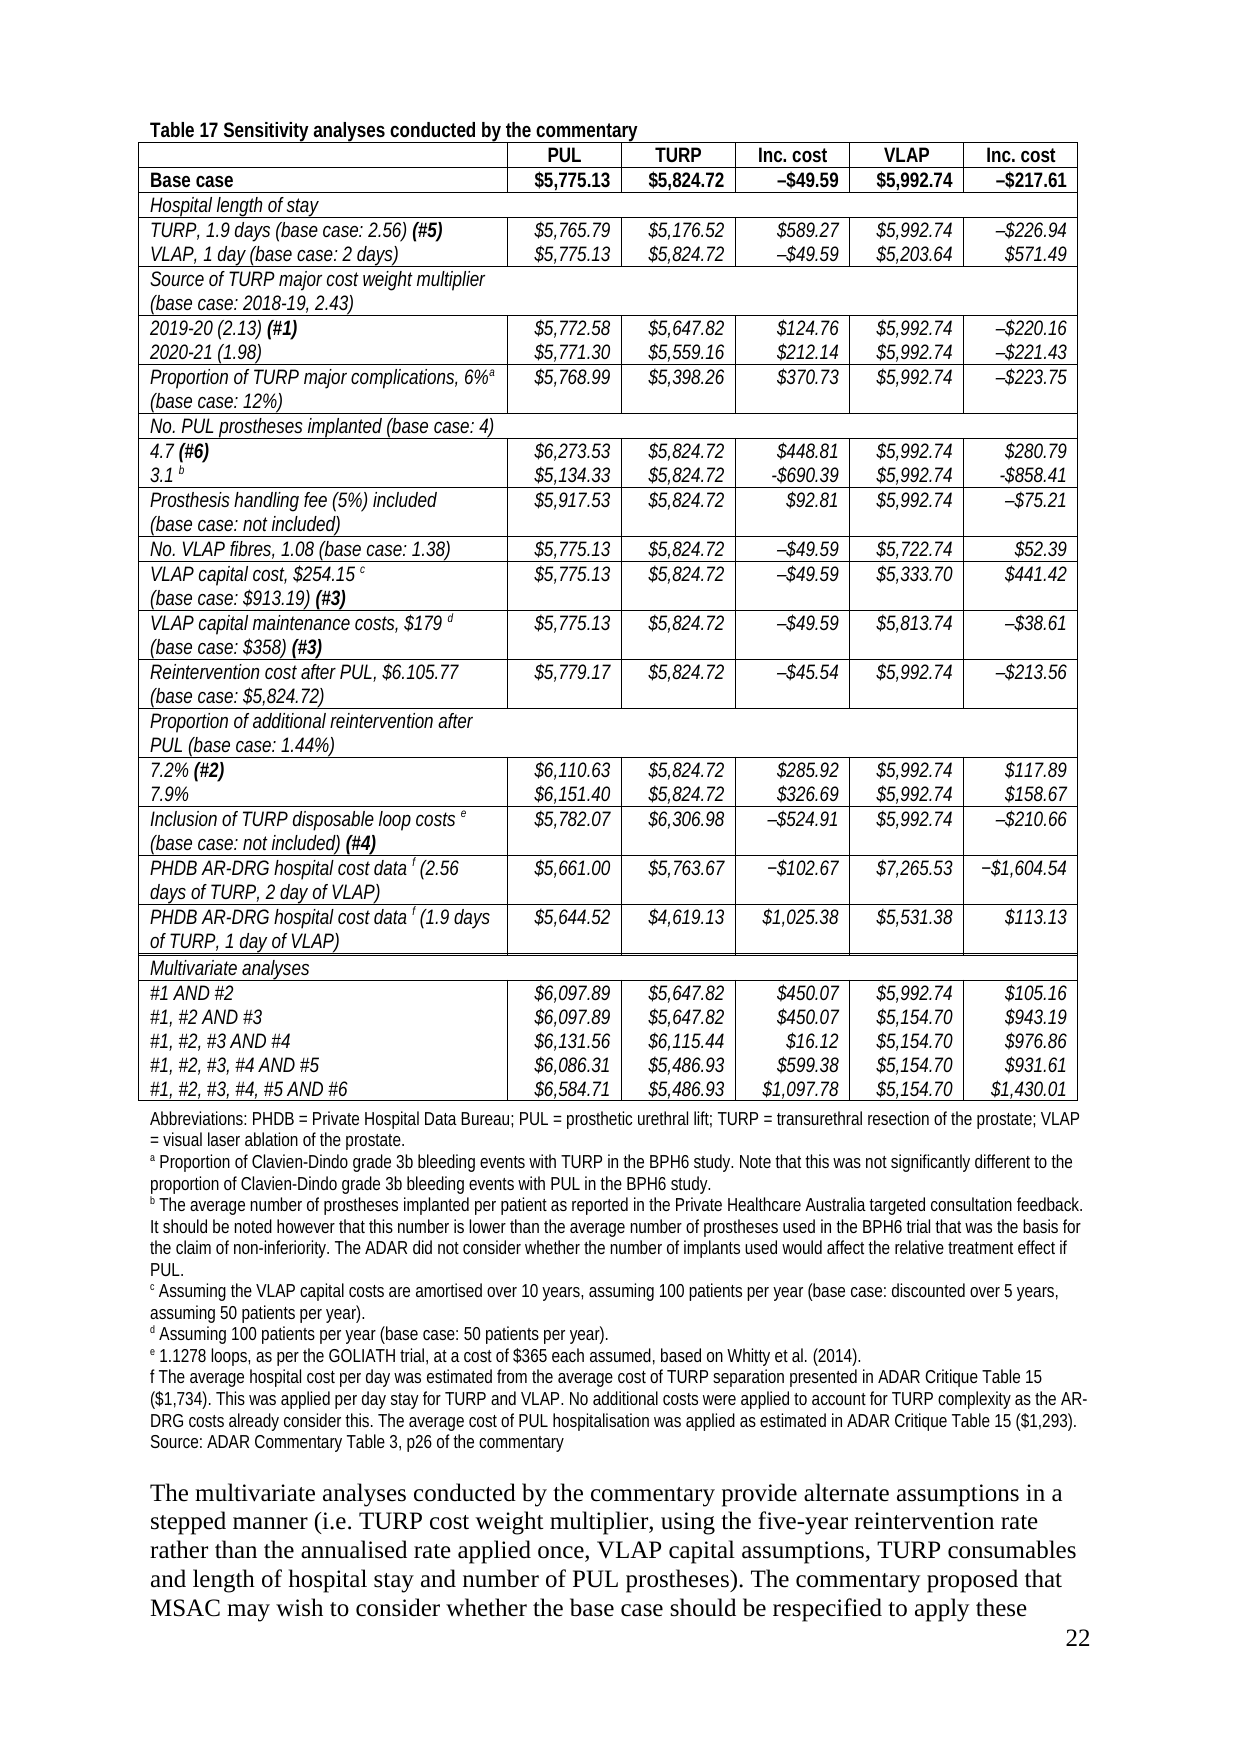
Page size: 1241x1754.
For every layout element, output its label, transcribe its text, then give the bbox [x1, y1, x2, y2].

table_cell $5,992.74 [850, 782, 963, 806]
table_cell $5,992.74 [850, 439, 963, 463]
table_cell [964, 414, 1077, 438]
table_cell $105.16 [964, 981, 1077, 1004]
table_cell $5,824.72 [622, 660, 735, 708]
table_cell $441.42 [964, 562, 1077, 610]
text d Assuming 100 patients per year (base case: 50 patients per year). [150, 1323, 1090, 1345]
table_cell [850, 709, 964, 757]
table_cell –$45.54 [736, 660, 849, 708]
table_cell –$49.59 [736, 562, 849, 610]
table_cell –$524.91 [736, 807, 849, 854]
table_cell –$49.59 [736, 168, 849, 192]
table_cell #1, #2 AND #3 [139, 1005, 507, 1028]
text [150, 1478, 1090, 1621]
table_cell $976.86 [964, 1029, 1077, 1052]
text e 1.1278 loops, as per the GOLIATH trial, at a cost of $365 each assumed, based on Whitty et al. (2014). [150, 1345, 1090, 1366]
table_cell $6,131.56 [508, 1029, 621, 1052]
table_cell $5,763.67 [622, 856, 735, 903]
table_cell –$223.75 [964, 365, 1077, 413]
table_cell $6,097.89 [508, 981, 621, 1004]
table_cell $5,775.13 [508, 168, 621, 192]
table_cell $5,768.99 [508, 365, 621, 413]
table_cell $5,917.53 [508, 488, 621, 536]
table_cell $6,151.40 [508, 782, 621, 806]
table_cell [964, 956, 1077, 979]
table_cell [507, 267, 621, 315]
table_cell $5,722.74 [850, 537, 963, 561]
table_cell [735, 193, 850, 217]
table_cell $1,025.38 [736, 905, 849, 952]
table_cell 2019-20 (2.13) (#1) [139, 316, 507, 340]
table_cell –$49.59 [736, 611, 849, 659]
table_cell [621, 267, 735, 315]
table_cell [621, 709, 735, 757]
text Abbreviations: PHDB = Private Hospital Data Bureau; PUL = prosthetic urethral lift; TURP = transurethral resection of the prostate; VLAP = visual laser ablation of the prostate. [150, 1108, 1090, 1151]
table_cell $92.81 [736, 488, 849, 536]
table_cell −$102.67 [736, 856, 849, 903]
table_header [139, 143, 507, 167]
table_cell Source of TURP major cost weight multiplier (base case: 2018-19, 2.43) [139, 267, 507, 315]
table_cell $5,775.13 [508, 242, 621, 266]
table_cell VLAP capital cost, $254.15 c (base case: $913.19) (#3) [139, 562, 507, 610]
table_cell 3.1 b [139, 463, 507, 487]
table_cell $5,992.74 [850, 340, 963, 364]
table_cell $5,203.64 [850, 242, 963, 266]
text c Assuming the VLAP capital costs are amortised over 10 years, assuming 100 patients per year (base case: discounted over 5 years, assuming 50 patients per year). [150, 1280, 1090, 1323]
table_cell $5,154.70 [850, 1076, 963, 1100]
table_cell [621, 956, 735, 979]
table_cell $5,992.74 [850, 316, 963, 340]
table_cell –$220.16 [964, 316, 1077, 340]
table_cell –$38.61 [964, 611, 1077, 659]
table_cell $52.39 [964, 537, 1077, 561]
table_cell $6,273.53 [508, 439, 621, 463]
table_cell $5,824.72 [622, 463, 735, 487]
table_cell −$1,604.54 [964, 856, 1077, 903]
table_cell $158.67 [964, 782, 1077, 806]
table_cell $450.07 [736, 1005, 849, 1028]
table_cell $5,775.13 [508, 537, 621, 561]
table_cell $6,110.63 [508, 758, 621, 782]
table_cell –$75.21 [964, 488, 1077, 536]
table_cell #1 AND #2 [139, 981, 507, 1004]
table_cell Prosthesis handling fee (5%) included (base case: not included) [139, 488, 507, 536]
table_cell $1,430.01 [964, 1076, 1077, 1100]
table_cell –$213.56 [964, 660, 1077, 708]
table_cell $7,265.53 [850, 856, 963, 903]
table_cell $5,775.13 [508, 562, 621, 610]
table_cell $599.38 [736, 1053, 849, 1076]
table_cell –$226.94 [964, 218, 1077, 242]
table_cell [850, 193, 964, 217]
table_cell $5,992.74 [850, 365, 963, 413]
table_cell $5,333.70 [850, 562, 963, 610]
table_cell $5,824.72 [622, 242, 735, 266]
table_cell $5,765.79 [508, 218, 621, 242]
table_cell [621, 193, 735, 217]
table_cell $5,813.74 [850, 611, 963, 659]
table_cell $5,824.72 [622, 488, 735, 536]
table_cell $5,992.74 [850, 218, 963, 242]
table_cell [850, 414, 964, 438]
table_cell Multivariate analyses [139, 956, 507, 979]
table_cell $5,647.82 [622, 316, 735, 340]
table_cell Hospital length of stay [139, 193, 507, 217]
table_cell $5,782.07 [508, 807, 621, 854]
table_cell $5,824.72 [622, 782, 735, 806]
text Table 17 Sensitivity analyses conducted by the commentary [150, 118, 1090, 142]
table_cell $450.07 [736, 981, 849, 1004]
table_cell $117.89 [964, 758, 1077, 782]
table_header TURP [622, 143, 735, 167]
table_cell $5,824.72 [622, 562, 735, 610]
table_cell Proportion of TURP major complications, 6%a (base case: 12%) [139, 365, 507, 413]
table_cell –$217.61 [964, 168, 1077, 192]
table_cell $943.19 [964, 1005, 1077, 1028]
table_cell –$49.59 [736, 537, 849, 561]
table_cell $5,661.00 [508, 856, 621, 903]
table_cell $5,176.52 [622, 218, 735, 242]
table_cell $5,154.70 [850, 1029, 963, 1052]
text f The average hospital cost per day was estimated from the average cost of TURP separation presented in ADAR Critique Table 15 ($1,734). This was applied per day stay for TURP and VLAP. No additional costs were applied to account for TURP complexity as the AR-DRG costs already consider this. The average cost of PUL hospitalisation was applied as estimated in ADAR Critique Table 15 ($1,293). [150, 1366, 1090, 1431]
table_cell $571.49 [964, 242, 1077, 266]
table_cell #1, #2, #3 AND #4 [139, 1029, 507, 1052]
table_cell [964, 267, 1077, 315]
table_cell $5,824.72 [622, 168, 735, 192]
table_cell Proportion of additional reintervention after PUL (base case: 1.44%) [139, 709, 507, 757]
table_cell [735, 414, 850, 438]
table_cell 7.9% [139, 782, 507, 806]
table_cell $589.27 [736, 218, 849, 242]
text Source: ADAR Commentary Table 3, p26 of the commentary [150, 1431, 1090, 1453]
table_cell -$858.41 [964, 463, 1077, 487]
table_header Inc. cost [736, 143, 849, 167]
table_cell $326.69 [736, 782, 849, 806]
table_cell Base case [139, 168, 507, 192]
table_cell $5,647.82 [622, 1005, 735, 1028]
table_cell 7.2% (#2) [139, 758, 507, 782]
table_cell $5,398.26 [622, 365, 735, 413]
table_cell $5,775.13 [508, 611, 621, 659]
table_cell $5,647.82 [622, 981, 735, 1004]
table_cell $448.81 [736, 439, 849, 463]
table_cell $5,559.16 [622, 340, 735, 364]
table_cell $5,824.72 [622, 439, 735, 463]
table_cell $5,992.74 [850, 807, 963, 854]
table_cell $6,115.44 [622, 1029, 735, 1052]
table_cell $6,097.89 [508, 1005, 621, 1028]
table_cell [850, 267, 964, 315]
table_cell PHDB AR-DRG hospital cost data f (2.56 days of TURP, 2 day of VLAP) [139, 856, 507, 903]
table_cell $5,824.72 [622, 758, 735, 782]
table_cell $124.76 [736, 316, 849, 340]
table_cell [621, 414, 735, 438]
table_cell $212.14 [736, 340, 849, 364]
table_cell $4,619.13 [622, 905, 735, 952]
table_header PUL [508, 143, 621, 167]
table_cell [507, 709, 621, 757]
table_cell $5,154.70 [850, 1053, 963, 1076]
table_header Inc. cost [964, 143, 1077, 167]
table_cell $370.73 [736, 365, 849, 413]
table_cell Reintervention cost after PUL, $6.105.77 (base case: $5,824.72) [139, 660, 507, 708]
table_cell #1, #2, #3, #4 AND #5 [139, 1053, 507, 1076]
table_cell 4.7 (#6) [139, 439, 507, 463]
table_cell $5,531.38 [850, 905, 963, 952]
table_cell $5,992.74 [850, 463, 963, 487]
table_cell $931.61 [964, 1053, 1077, 1076]
table_cell [850, 956, 964, 979]
table_cell VLAP capital maintenance costs, $179 d (base case: $358) (#3) [139, 611, 507, 659]
table_cell TURP, 1.9 days (base case: 2.56) (#5) [139, 218, 507, 242]
table_cell $280.79 [964, 439, 1077, 463]
table_cell [735, 709, 850, 757]
table_cell $6,584.71 [508, 1076, 621, 1100]
table_cell [964, 709, 1077, 757]
table_cell $5,134.33 [508, 463, 621, 487]
table_cell $5,644.52 [508, 905, 621, 952]
table_cell $5,154.70 [850, 1005, 963, 1028]
table_cell $16.12 [736, 1029, 849, 1052]
table_cell $5,771.30 [508, 340, 621, 364]
table_header VLAP [850, 143, 963, 167]
table_cell -$690.39 [736, 463, 849, 487]
text a Proportion of Clavien-Dindo grade 3b bleeding events with TURP in the BPH6 study. Note that this was not significantly different to the proportion of Clavien-Dindo grade 3b bleeding events with PUL in the BPH6 study. [150, 1151, 1090, 1194]
table_cell –$221.43 [964, 340, 1077, 364]
text b The average number of prostheses implanted per patient as reported in the Private Healthcare Australia targeted consultation feedback. It should be noted however that this number is lower than the average number of prostheses used in the BPH6 trial that was the basis for the claim of non-inferiority. The ADAR did not consider whether the number of implants used would affect the relative treatment effect if PUL. [150, 1194, 1090, 1280]
table_cell $5,992.74 [850, 981, 963, 1004]
table_cell VLAP, 1 day (base case: 2 days) [139, 242, 507, 266]
table_cell [964, 193, 1077, 217]
table_cell $5,992.74 [850, 660, 963, 708]
table_cell $5,992.74 [850, 168, 963, 192]
table_cell $5,992.74 [850, 758, 963, 782]
table_cell $6,306.98 [622, 807, 735, 854]
table_cell –$210.66 [964, 807, 1077, 854]
table_cell $5,486.93 [622, 1076, 735, 1100]
table_cell 2020-21 (1.98) [139, 340, 507, 364]
table_cell [735, 267, 850, 315]
table_cell [507, 414, 621, 438]
table_cell No. VLAP fibres, 1.08 (base case: 1.38) [139, 537, 507, 561]
table_cell $5,779.17 [508, 660, 621, 708]
table_cell PHDB AR-DRG hospital cost data f (1.9 days of TURP, 1 day of VLAP) [139, 905, 507, 952]
table_cell #1, #2, #3, #4, #5 AND #6 [139, 1076, 507, 1100]
table_cell [735, 956, 850, 979]
table_cell [507, 956, 621, 979]
table_cell $5,772.58 [508, 316, 621, 340]
table_cell No. PUL prostheses implanted (base case: 4) [139, 414, 507, 438]
table_cell $5,824.72 [622, 537, 735, 561]
table_cell $285.92 [736, 758, 849, 782]
table_cell –$49.59 [736, 242, 849, 266]
table_cell $5,824.72 [622, 611, 735, 659]
table_cell $1,097.78 [736, 1076, 849, 1100]
table_cell $5,992.74 [850, 488, 963, 536]
table_cell Inclusion of TURP disposable loop costs e (base case: not included) (#4) [139, 807, 507, 854]
table_cell $113.13 [964, 905, 1077, 952]
table_cell $6,086.31 [508, 1053, 621, 1076]
table_cell $5,486.93 [622, 1053, 735, 1076]
table_cell [507, 193, 621, 217]
